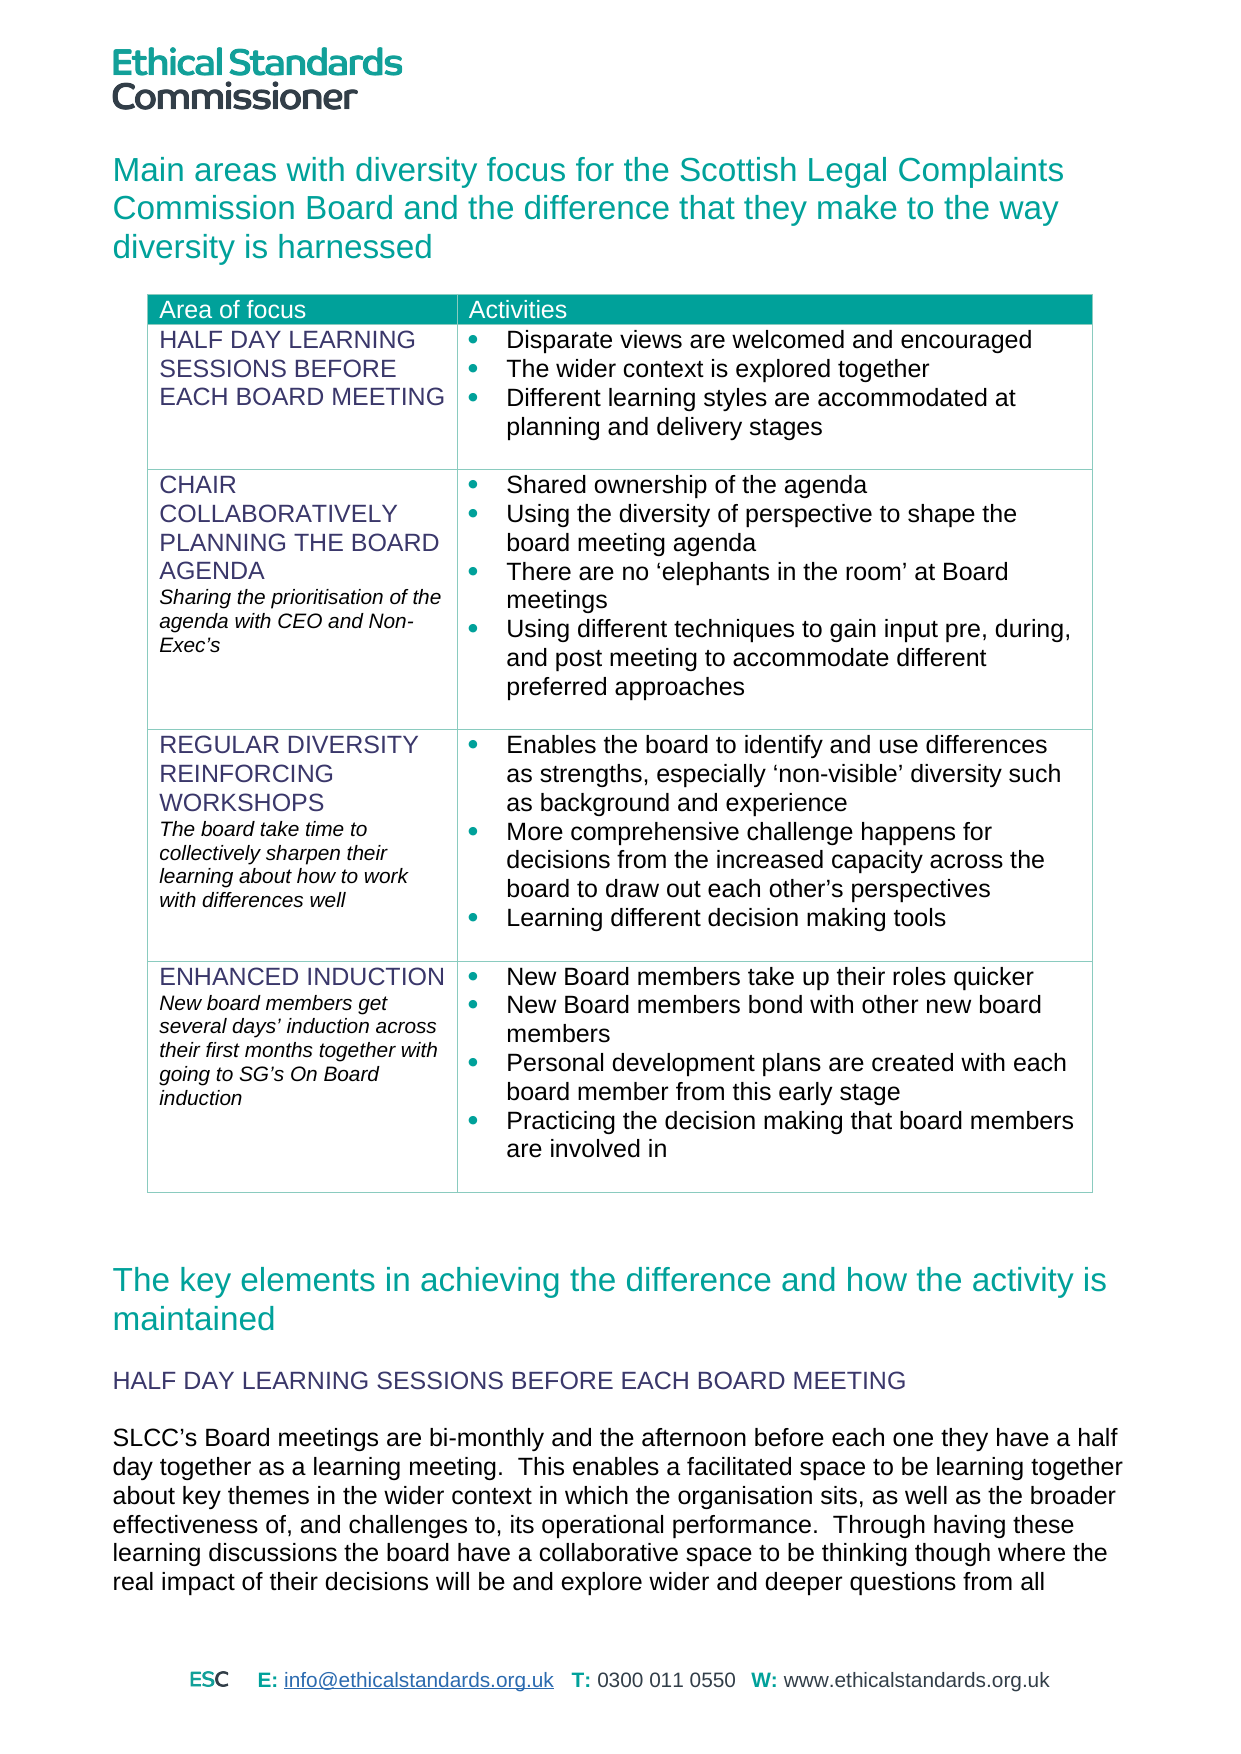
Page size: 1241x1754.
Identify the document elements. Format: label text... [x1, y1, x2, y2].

table_header Activities [458, 295, 1092, 324]
table_cell HALF DAY LEARNING SESSIONS BEFORE EACH BOARD MEETING [148, 325, 457, 469]
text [112, 1423, 1128, 1596]
table_cell Shared ownership of the agenda Using the diversity of perspective to shape the board meeting agenda There are no ‘elephants in the room’ at Board meetings Using different techniques to gain input pre, during, and post meeting to accommodate different preferred approaches [458, 470, 1092, 729]
picture [112, 47, 403, 110]
picture [190, 1671, 229, 1687]
text HALF DAY LEARNING SESSIONS BEFORE EACH BOARD MEETING [112, 1366, 1128, 1394]
table_header Area of focus [148, 295, 457, 324]
table_cell New Board members take up their roles quicker New Board members bond with other new board members Personal development plans are created with each board member from this early stage Practicing the decision making that board members are involved in [458, 962, 1092, 1192]
table_cell Enables the board to identify and use differences as strengths, especially ‘non-visible’ diversity such as background and experience More comprehensive challenge happens for decisions from the increased capacity across the board to draw out each other’s perspectives Learning different decision making tools [458, 730, 1092, 961]
table_cell Disparate views are welcomed and encouraged The wider context is explored together Different learning styles are accommodated at planning and delivery stages [458, 325, 1092, 469]
text The key elements in achieving the difference and how the activity is maintained [112, 1260, 1128, 1337]
table_cell ENHANCED INDUCTION New board members get several days’ induction across their first months together with going to SG’s On Board induction [148, 962, 457, 1192]
text Main areas with diversity focus for the Scottish Legal Complaints Commission Board and the difference that they make to the way diversity is harnessed [112, 150, 1128, 265]
table_cell REGULAR DIVERSITY REINFORCING WORKSHOPS The board take time to collectively sharpen their learning about how to work with differences well [148, 730, 457, 961]
table_cell CHAIR COLLABORATIVELY PLANNING THE BOARD AGENDA Sharing the prioritisation of the agenda with CEO and Non-Exec’s [148, 470, 457, 729]
